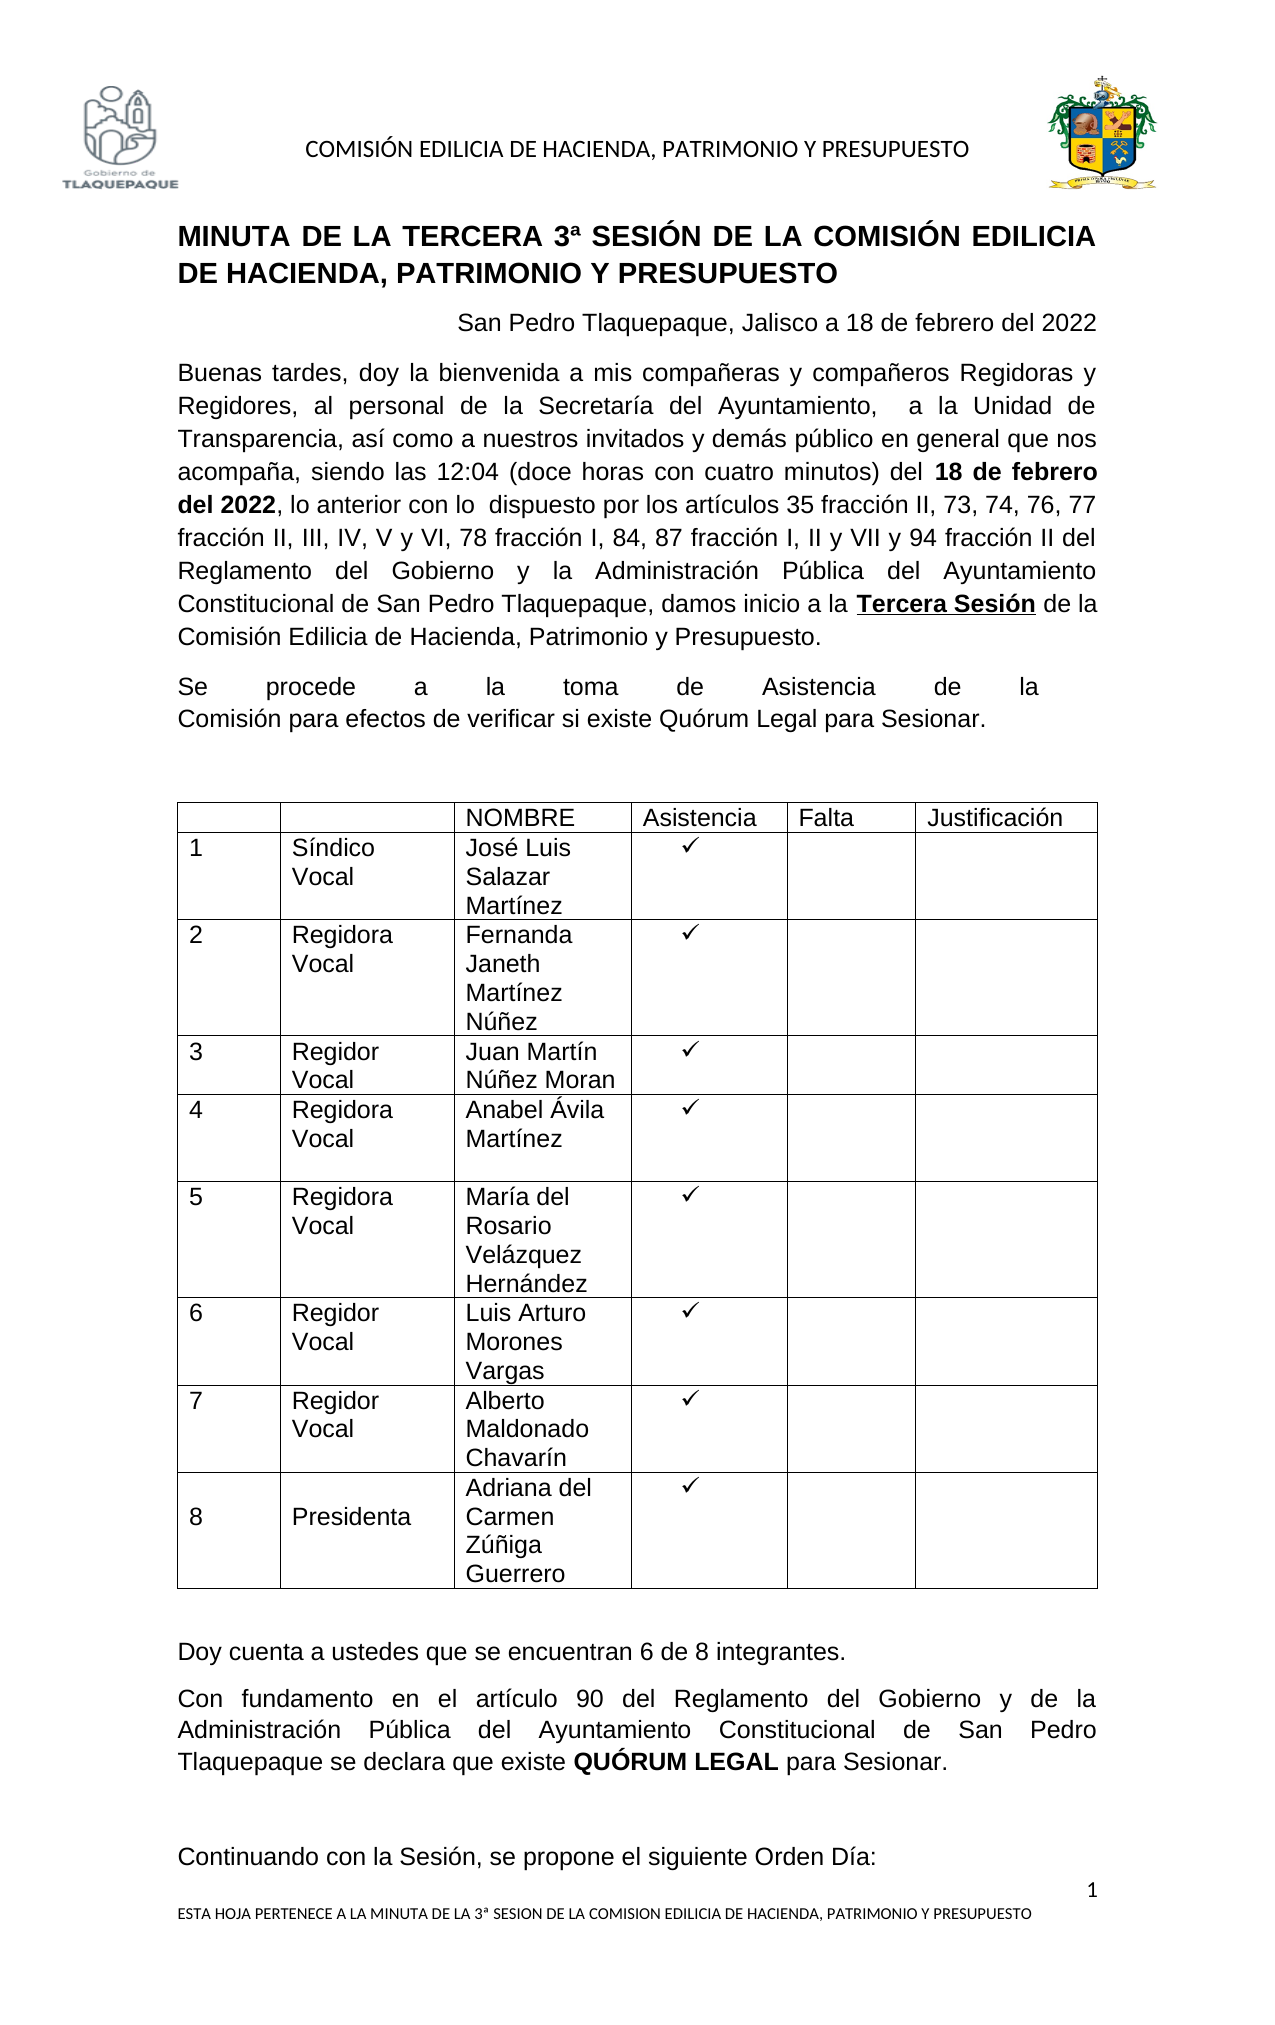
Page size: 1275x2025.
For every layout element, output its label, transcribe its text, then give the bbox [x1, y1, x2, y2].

table_cell Regidor Vocal [281, 1386, 454, 1472]
text Con fundamento en el artículo 90 del Reglamento del Gobierno y de la Administración Pública del Ayuntamiento Constitucional de San Pedro Tlaquepaque se declara que existe QUÓRUM LEGAL para Sesionar. [177, 1684, 1098, 1775]
table_cell [632, 1473, 787, 1588]
table_cell [788, 833, 915, 919]
text Se procede a la toma de Asistencia de la Comisión para efectos de verificar si existe Quórum Legal para Sesionar. [177, 672, 1098, 734]
table_cell [788, 1386, 915, 1472]
picture [47, 86, 194, 190]
table_cell 4 [178, 1095, 280, 1181]
table_cell 7 [178, 1386, 280, 1472]
table_cell 6 [178, 1298, 280, 1384]
table_header Falta [788, 803, 915, 832]
table_cell Regidora Vocal [281, 920, 454, 1035]
table_cell [632, 1298, 787, 1384]
table_cell Luis Arturo Morones Vargas [455, 1298, 631, 1384]
table_cell Fernanda Janeth Martínez Núñez [455, 920, 631, 1035]
table_cell [788, 920, 915, 1035]
table_cell [916, 833, 1097, 919]
table_cell Juan Martín Núñez Moran [455, 1036, 631, 1094]
table_cell 2 [178, 920, 280, 1035]
table_cell [632, 1182, 787, 1297]
table_cell 5 [178, 1182, 280, 1297]
table_cell Regidor Vocal [281, 1298, 454, 1384]
table_header NOMBRE [455, 803, 631, 832]
table_cell [916, 1298, 1097, 1384]
table_cell [632, 920, 787, 1035]
table_cell Regidora Vocal [281, 1182, 454, 1297]
table_cell Regidora Vocal [281, 1095, 454, 1181]
table_cell [788, 1095, 915, 1181]
table_cell Adriana del Carmen Zúñiga Guerrero [455, 1473, 631, 1588]
table_cell [916, 1095, 1097, 1181]
text San Pedro Tlaquepaque, Jalisco a 18 de febrero del 2022 [177, 308, 1098, 337]
table_header [281, 803, 454, 832]
table_header Asistencia [632, 803, 787, 832]
table_cell María del Rosario Velázquez Hernández [455, 1182, 631, 1297]
text MINUTA DE LA TERCERA 3ª SESIÓN DE LA COMISIÓN EDILICIA DE HACIENDA, PATRIMONIO Y PRESUPUESTO [177, 219, 1098, 289]
table_cell [788, 1182, 915, 1297]
table_cell [916, 1036, 1097, 1094]
table_cell José Luis Salazar Martínez [455, 833, 631, 919]
table_cell Anabel Ávila Martínez [455, 1095, 631, 1181]
table_cell [632, 833, 787, 919]
table_cell Regidor Vocal [281, 1036, 454, 1094]
text Continuando con la Sesión, se propone el siguiente Orden Día: [177, 1842, 1098, 1871]
table_header Justificación [916, 803, 1097, 832]
table_cell [788, 1473, 915, 1588]
table_cell [916, 1386, 1097, 1472]
table_cell [632, 1036, 787, 1094]
table_cell [916, 1473, 1097, 1588]
text Doy cuenta a ustedes que se encuentran 6 de 8 integrantes. [177, 1637, 1098, 1665]
table_cell [916, 920, 1097, 1035]
table_cell [916, 1182, 1097, 1297]
table_cell 8 [178, 1473, 280, 1588]
text Buenas tardes, doy la bienvenida a mis compañeras y compañeros Regidoras y Regidores, al personal de la Secretaría del Ayuntamiento, a la Unidad de Transparencia, así como a nuestros invitados y demás público en general que nos acompaña, siendo las 12:04 (doce horas con cuatro minutos) del 18 de febrero del 2022, lo anterior con lo dispuesto por los artículos 35 fracción II, 73, 74, 76, 77 fracción II, III, IV, V y VI, 78 fracción I, 84, 87 fracción I, II y VII y 94 fracción II del Reglamento del Gobierno y la Administración Pública del Ayuntamiento Constitucional de San Pedro Tlaquepaque, damos inicio a la Tercera Sesión de la Comisión Edilicia de Hacienda, Patrimonio y Presupuesto. [177, 358, 1098, 651]
picture [1046, 74, 1159, 190]
table_cell 1 [178, 833, 280, 919]
table_cell [788, 1036, 915, 1094]
table_cell Alberto Maldonado Chavarín [455, 1386, 631, 1472]
table_cell [632, 1095, 787, 1181]
table_header [178, 803, 280, 832]
table_cell [788, 1298, 915, 1384]
table_cell Presidenta [281, 1473, 454, 1588]
table_cell [632, 1386, 787, 1472]
table_cell Síndico Vocal [281, 833, 454, 919]
table_cell 3 [178, 1036, 280, 1094]
